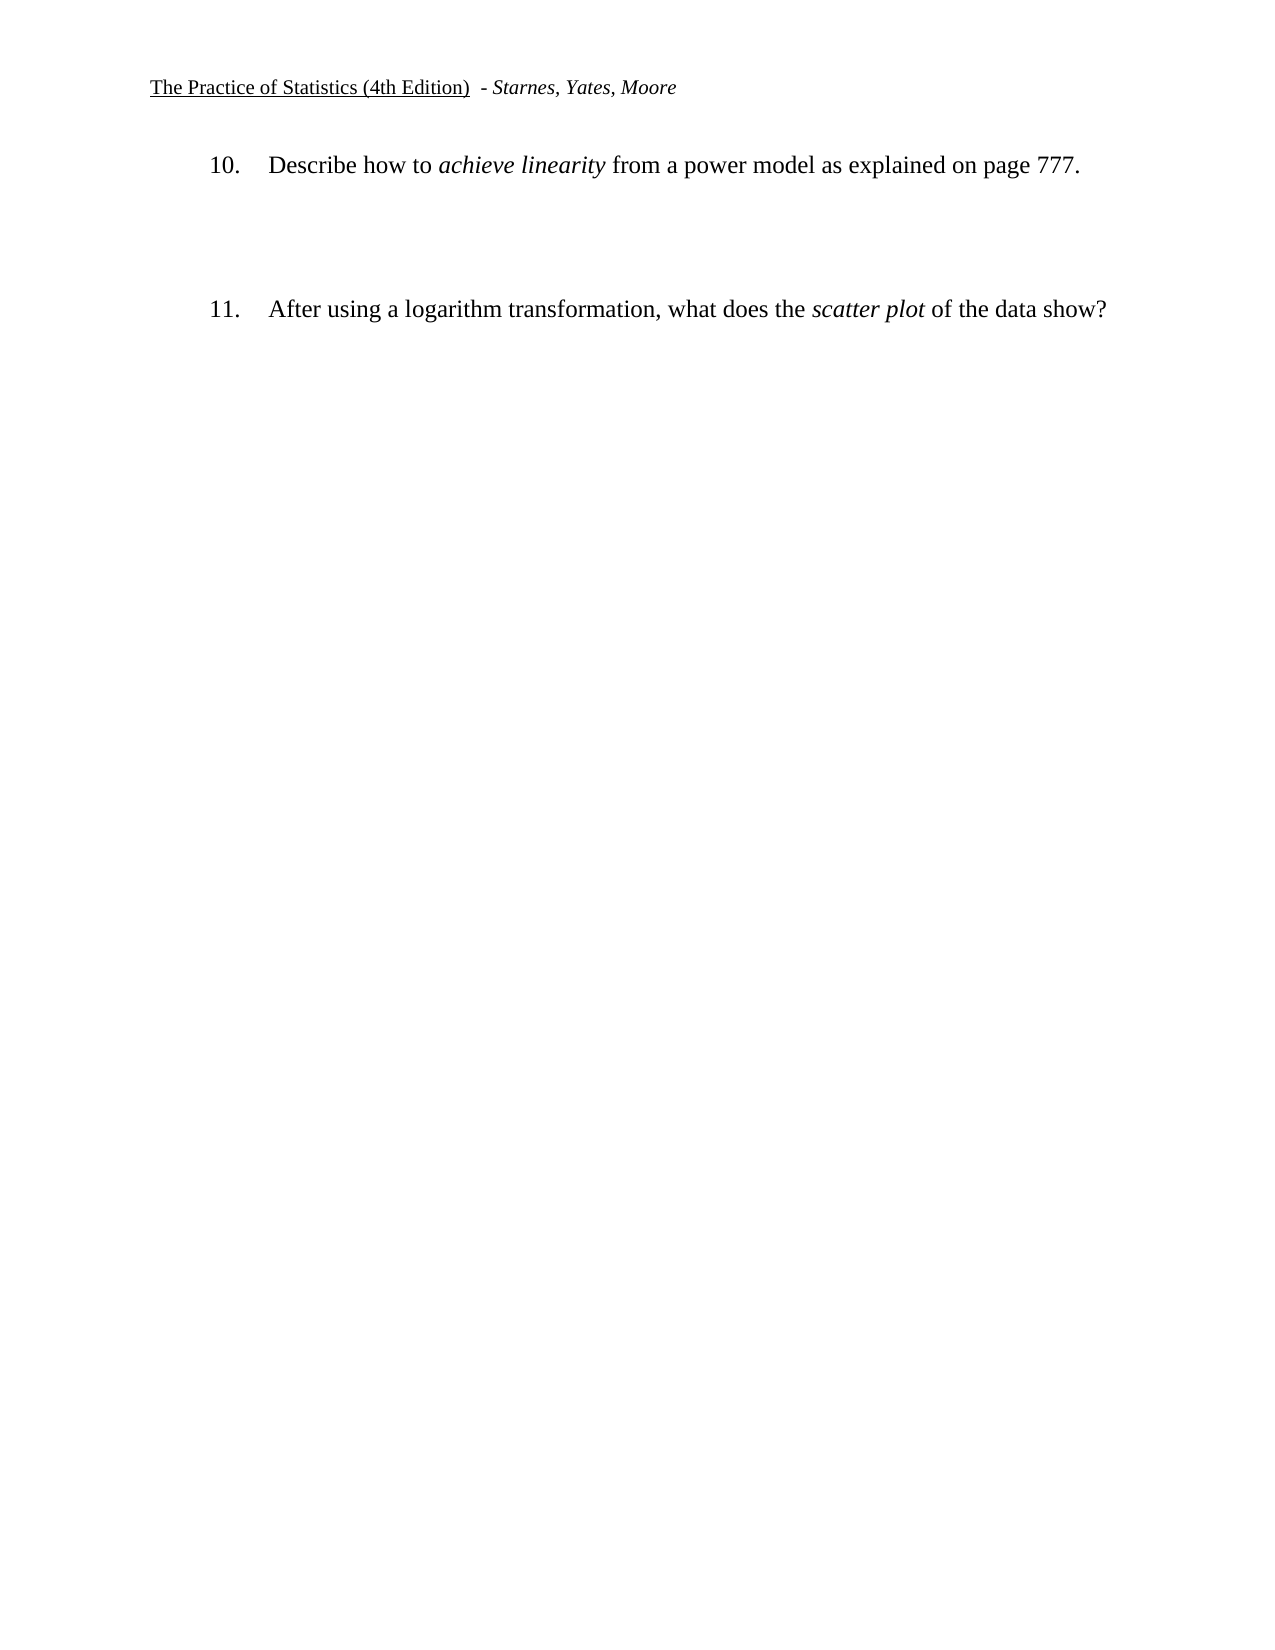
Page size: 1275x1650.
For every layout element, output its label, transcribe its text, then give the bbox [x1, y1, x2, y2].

list After using a logarithm transformation, what does the scatter plot of the data show? [209, 294, 1125, 322]
list Describe how to achieve linearity from a power model as explained on page 777. [209, 150, 1125, 179]
